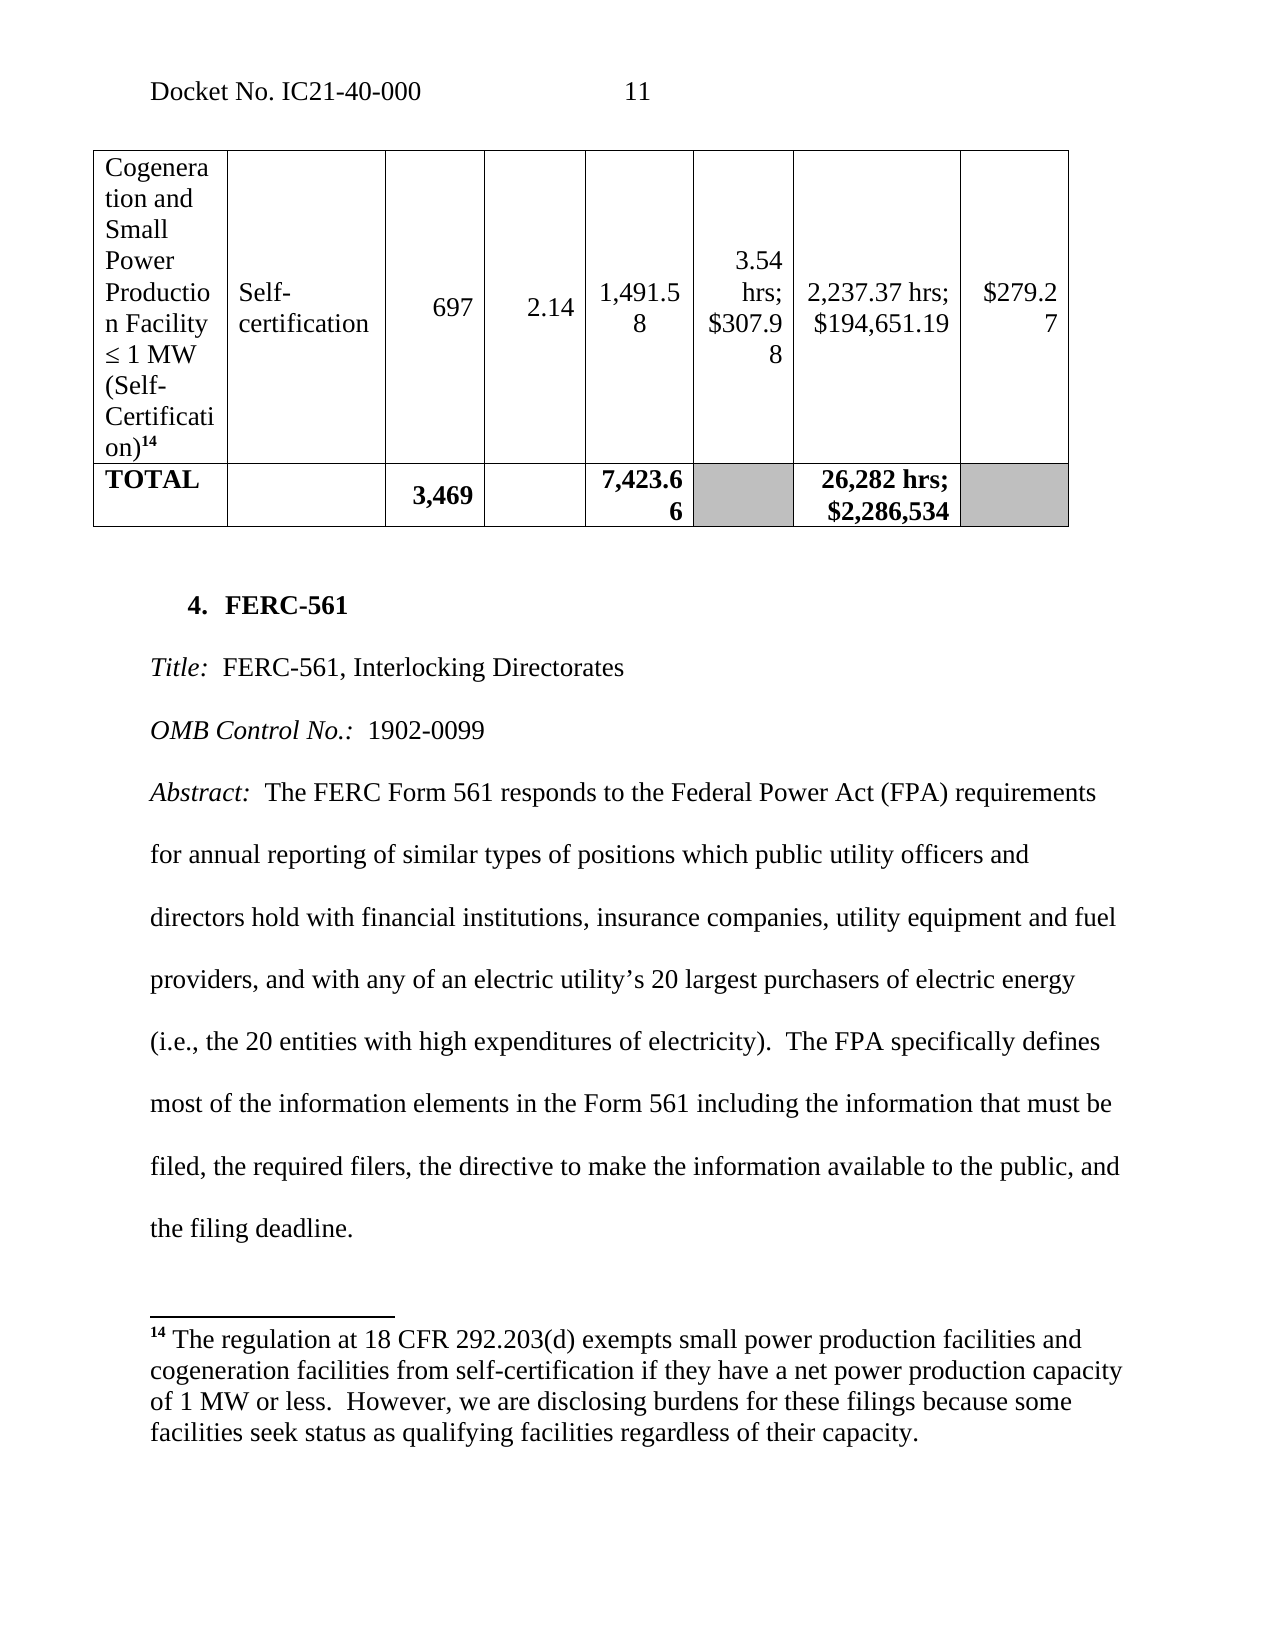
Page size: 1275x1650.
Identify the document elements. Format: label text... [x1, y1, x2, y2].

table_cell 2.14 [485, 151, 585, 462]
table_cell $279.27 [961, 151, 1068, 462]
table_cell TOTAL [94, 464, 227, 526]
list FERC-561 [187, 589, 1125, 620]
table_cell 3,469 [386, 464, 484, 526]
table_cell Cogeneration and Small Power Production Facility ≤ 1 MW (Self-Certification) [94, 151, 227, 462]
text Abstract: The FERC Form 561 responds to the Federal Power Act (FPA) requirements for annual reporting of similar types of positions which public utility officers and directors hold with financial institutions, insurance companies, utility equipment and fuel providers, and with any of an electric utility’s 20 largest purchasers of electric energy (i.e., the 20 entities with high expenditures of electricity). The FPA specifically defines most of the information elements in the Form 561 including the information that must be filed, the required filers, the directive to make the information available to the public, and the filing deadline. [150, 776, 1125, 1243]
table_cell [694, 464, 793, 526]
table_cell [228, 464, 385, 526]
table_cell 3.54 hrs; $307.98 [694, 151, 793, 462]
table_cell Self-certification [228, 151, 385, 462]
table_cell [485, 464, 585, 526]
table_cell 7,423.66 [586, 464, 693, 526]
table_cell 1,491.58 [586, 151, 693, 462]
table_cell 697 [386, 151, 484, 462]
table_cell [961, 464, 1068, 526]
text Title: FERC-561, Interlocking Directorates [150, 651, 1125, 683]
table_cell 26,282 hrs; $2,286,534 [794, 464, 960, 526]
text OMB Control No.: 1902-0099 [150, 714, 1125, 745]
table_cell 2,237.37 hrs; $194,651.19 [794, 151, 960, 462]
